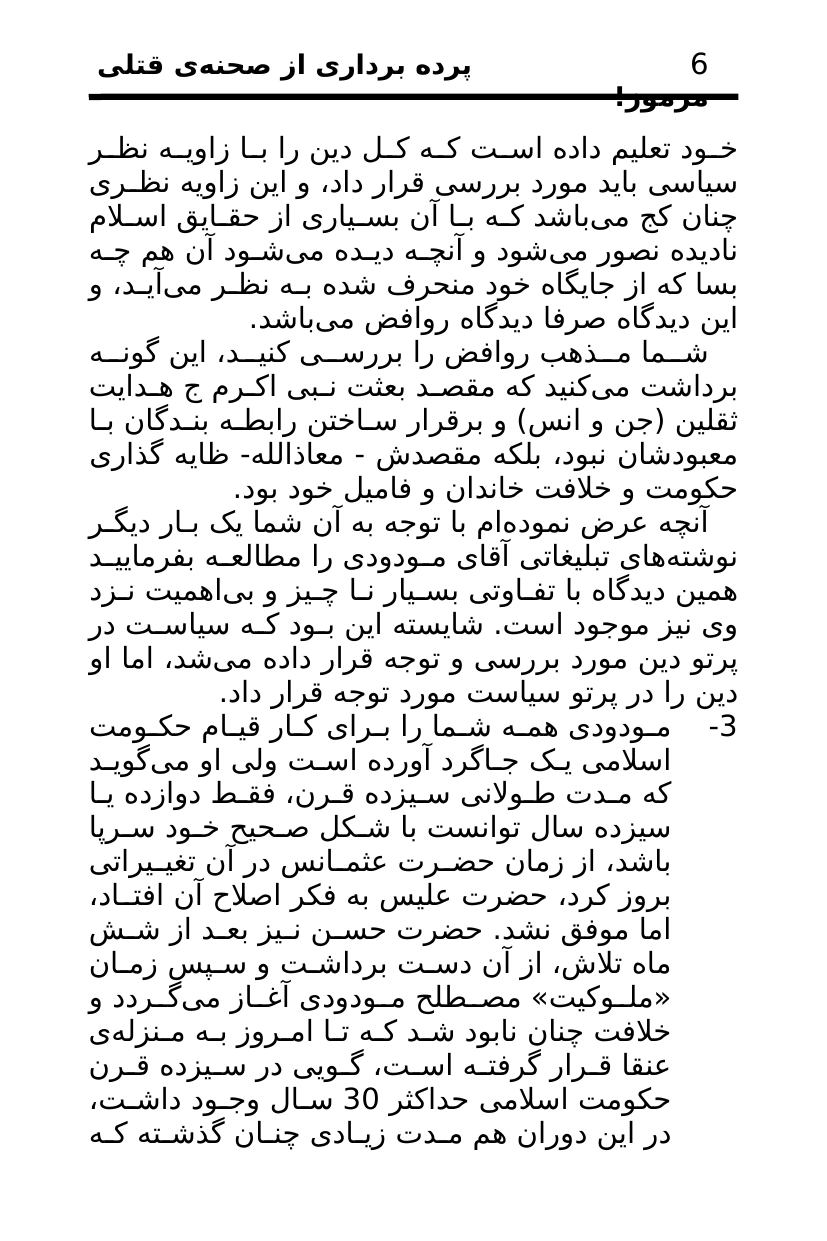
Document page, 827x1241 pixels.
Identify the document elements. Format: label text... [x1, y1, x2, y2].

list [89, 709, 708, 1150]
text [89, 132, 738, 335]
text آنچه عرض نموده‌ام با توجه به آن شما یک بار دیگر نوشته‌های تبلیغاتی آقای مودودی را مطالعه بفرمایید همین دیدگاه با تفاوتی بسیار نا چیز و بی‌اهمیت نزد وی نیز موجود است. شایسته این بود که سیاست در پرتو دین مورد بررسی و توجه قرار داده می‌شد، اما او دین را در پرتو سیاست مورد توجه قرار داد. [89, 505, 738, 709]
text شما مذهب روافض را بررسی کنید، این گونه برداشت می‌کنید که مقصد بعثت نبی اکرم ج هدایت ثقلین (جن و انس) و برقرار ساختن رابطه بندگان با معبودشان نبود، بلکه مقصدش - معاذالله- ظایه گذاری حکومت و خلافت خاندان و فامیل خود بود. [89, 335, 738, 505]
